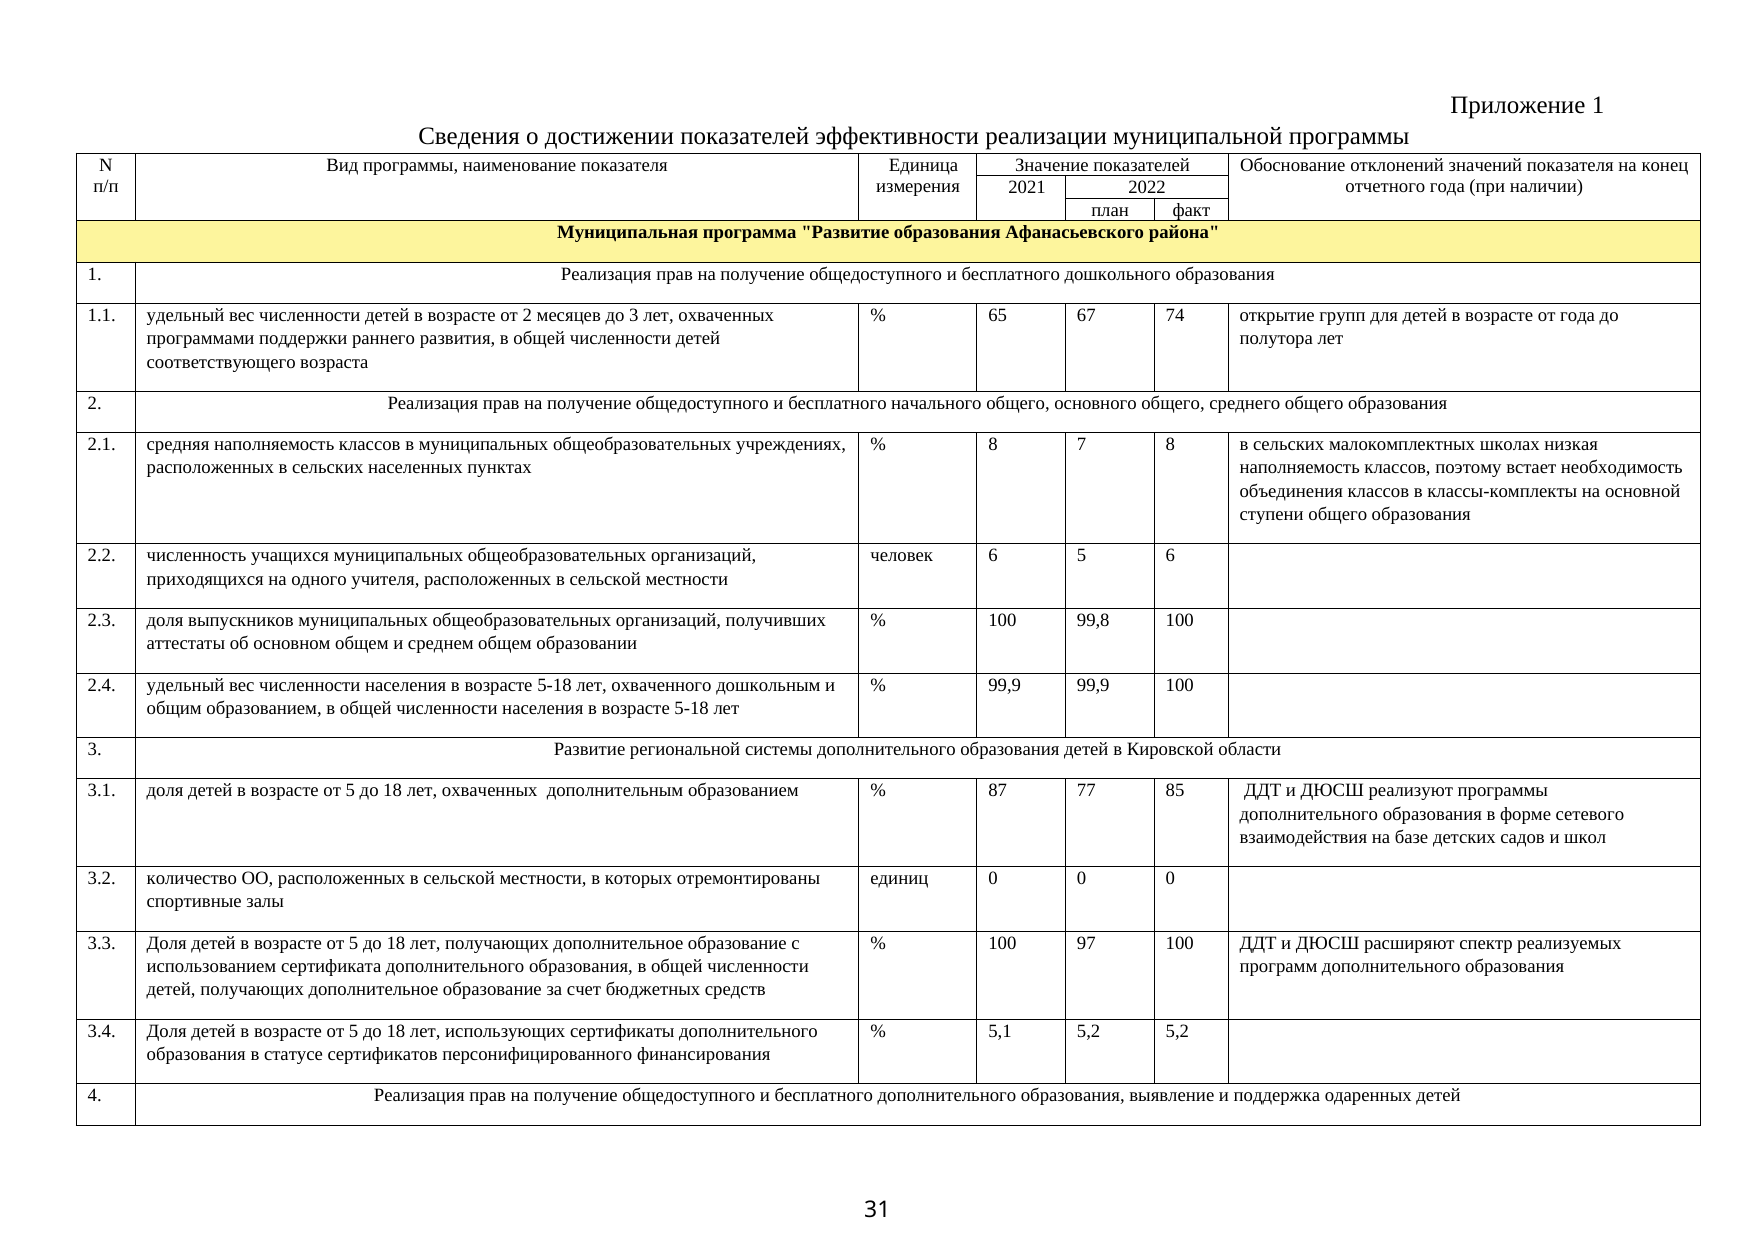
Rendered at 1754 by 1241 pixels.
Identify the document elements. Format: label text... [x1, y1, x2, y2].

table_cell 2021 [977, 176, 1065, 220]
table_cell 5 [1066, 544, 1154, 608]
table_cell 5,2 [1066, 1020, 1154, 1083]
table_cell 2.4. [77, 674, 135, 737]
table_cell 74 [1155, 304, 1228, 391]
table_cell 0 [1155, 867, 1228, 931]
table_cell 1.1. [77, 304, 135, 391]
table_cell 0 [1066, 867, 1154, 931]
table_cell 100 [1155, 932, 1228, 1018]
table_cell Реализация прав на получение общедоступного и бесплатного начального общего, основного общего, среднего общего образования [136, 392, 1700, 432]
table_cell [1229, 674, 1700, 737]
table_cell [1229, 867, 1700, 931]
table_cell 3.3. [77, 932, 135, 1018]
table_cell 2.2. [77, 544, 135, 608]
table_cell 99,9 [1066, 674, 1154, 737]
table_cell % [859, 674, 976, 737]
table_cell Реализация прав на получение общедоступного и бесплатного дошкольного образования [136, 263, 1700, 303]
table_cell 3. [77, 738, 135, 778]
table_cell 4. [77, 1084, 135, 1124]
table_cell 67 [1066, 304, 1154, 391]
table_cell единиц [859, 867, 976, 931]
table_cell 3.2. [77, 867, 135, 931]
table_cell 3.1. [77, 779, 135, 866]
table_cell 8 [1155, 433, 1228, 543]
table_cell [1229, 1020, 1700, 1083]
table_cell Доля детей в возрасте от 5 до 18 лет, получающих дополнительное образование с использованием сертификата дополнительного образования, в общей численности детей, получающих дополнительное образование за счет бюджетных средств [136, 932, 858, 1018]
table_header Значение показателей [977, 154, 1228, 175]
table_header Единица измерения [859, 154, 976, 220]
table_cell 2022 [1066, 176, 1228, 198]
table_cell % [859, 304, 976, 391]
table_cell % [859, 779, 976, 866]
table_cell 97 [1066, 932, 1154, 1018]
table_header Обоснование отклонений значений показателя на конец отчетного года (при наличии) [1229, 154, 1700, 220]
table_cell 0 [977, 867, 1065, 931]
table_cell факт [1155, 199, 1228, 220]
table_cell человек [859, 544, 976, 608]
table_cell [1229, 609, 1700, 672]
table_cell 8 [977, 433, 1065, 543]
table_cell 2.3. [77, 609, 135, 672]
table_cell численность учащихся муниципальных общеобразовательных организаций, приходящихся на одного учителя, расположенных в сельской местности [136, 544, 858, 608]
table_header N п/п [77, 154, 135, 220]
table_cell в сельских малокомплектных школах низкая наполняемость классов, поэтому встает необходимость объединения классов в классы-комплекты на основной ступени общего образования [1229, 433, 1700, 543]
table_cell 87 [977, 779, 1065, 866]
table_cell средняя наполняемость классов в муниципальных общеобразовательных учреждениях, расположенных в сельских населенных пунктах [136, 433, 858, 543]
table_header Вид программы, наименование показателя [136, 154, 858, 220]
table_cell Реализация прав на получение общедоступного и бесплатного дополнительного образования, выявление и поддержка одаренных детей [136, 1084, 1700, 1124]
table_cell 7 [1066, 433, 1154, 543]
table_cell Муниципальная программа "Развитие образования Афанасьевского района" [77, 221, 1700, 262]
table_cell план [1066, 199, 1154, 220]
table_cell 5,1 [977, 1020, 1065, 1083]
table_cell 2. [77, 392, 135, 432]
table_cell удельный вес численности населения в возрасте 5-18 лет, охваченного дошкольным и общим образованием, в общей численности населения в возрасте 5-18 лет [136, 674, 858, 737]
table_cell % [859, 433, 976, 543]
table_cell % [859, 932, 976, 1018]
table_cell 77 [1066, 779, 1154, 866]
table_cell 3.4. [77, 1020, 135, 1083]
table_cell 2.1. [77, 433, 135, 543]
table_cell [1229, 544, 1700, 608]
table_cell удельный вес численности детей в возрасте от 2 месяцев до 3 лет, охваченных программами поддержки раннего развития, в общей численности детей соответствующего возраста [136, 304, 858, 391]
table_cell 99,9 [977, 674, 1065, 737]
table_cell доля выпускников муниципальных общеобразовательных организаций, получивших аттестаты об основном общем и среднем общем образовании [136, 609, 858, 672]
table_cell % [859, 609, 976, 672]
table_cell 99,8 [1066, 609, 1154, 672]
table_cell 85 [1155, 779, 1228, 866]
table_cell 6 [1155, 544, 1228, 608]
table_cell доля детей в возрасте от 5 до 18 лет, охваченных дополнительным образованием [136, 779, 858, 866]
table_cell открытие групп для детей в возрасте от года до полутора лет [1229, 304, 1700, 391]
text Сведения о достижении показателей эффективности реализации муниципальной программы [150, 121, 1604, 150]
table_cell Развитие региональной системы дополнительного образования детей в Кировской области [136, 738, 1700, 778]
table_cell 100 [1155, 674, 1228, 737]
table_cell 1. [77, 263, 135, 303]
table_cell 100 [1155, 609, 1228, 672]
table_cell ДДТ и ДЮСШ реализуют программы дополнительного образования в форме сетевого взаимодействия на базе детских садов и школ [1229, 779, 1700, 866]
table_cell 100 [977, 609, 1065, 672]
table_cell 6 [977, 544, 1065, 608]
table_cell 5,2 [1155, 1020, 1228, 1083]
table_cell 100 [977, 932, 1065, 1018]
table_cell 65 [977, 304, 1065, 391]
table_cell количество ОО, расположенных в сельской местности, в которых отремонтированы спортивные залы [136, 867, 858, 931]
text Приложение 1 [150, 90, 1604, 119]
table_cell % [859, 1020, 976, 1083]
table_cell ДДТ и ДЮСШ расширяют спектр реализуемых программ дополнительного образования [1229, 932, 1700, 1018]
table_cell Доля детей в возрасте от 5 до 18 лет, использующих сертификаты дополнительного образования в статусе сертификатов персонифицированного финансирования [136, 1020, 858, 1083]
